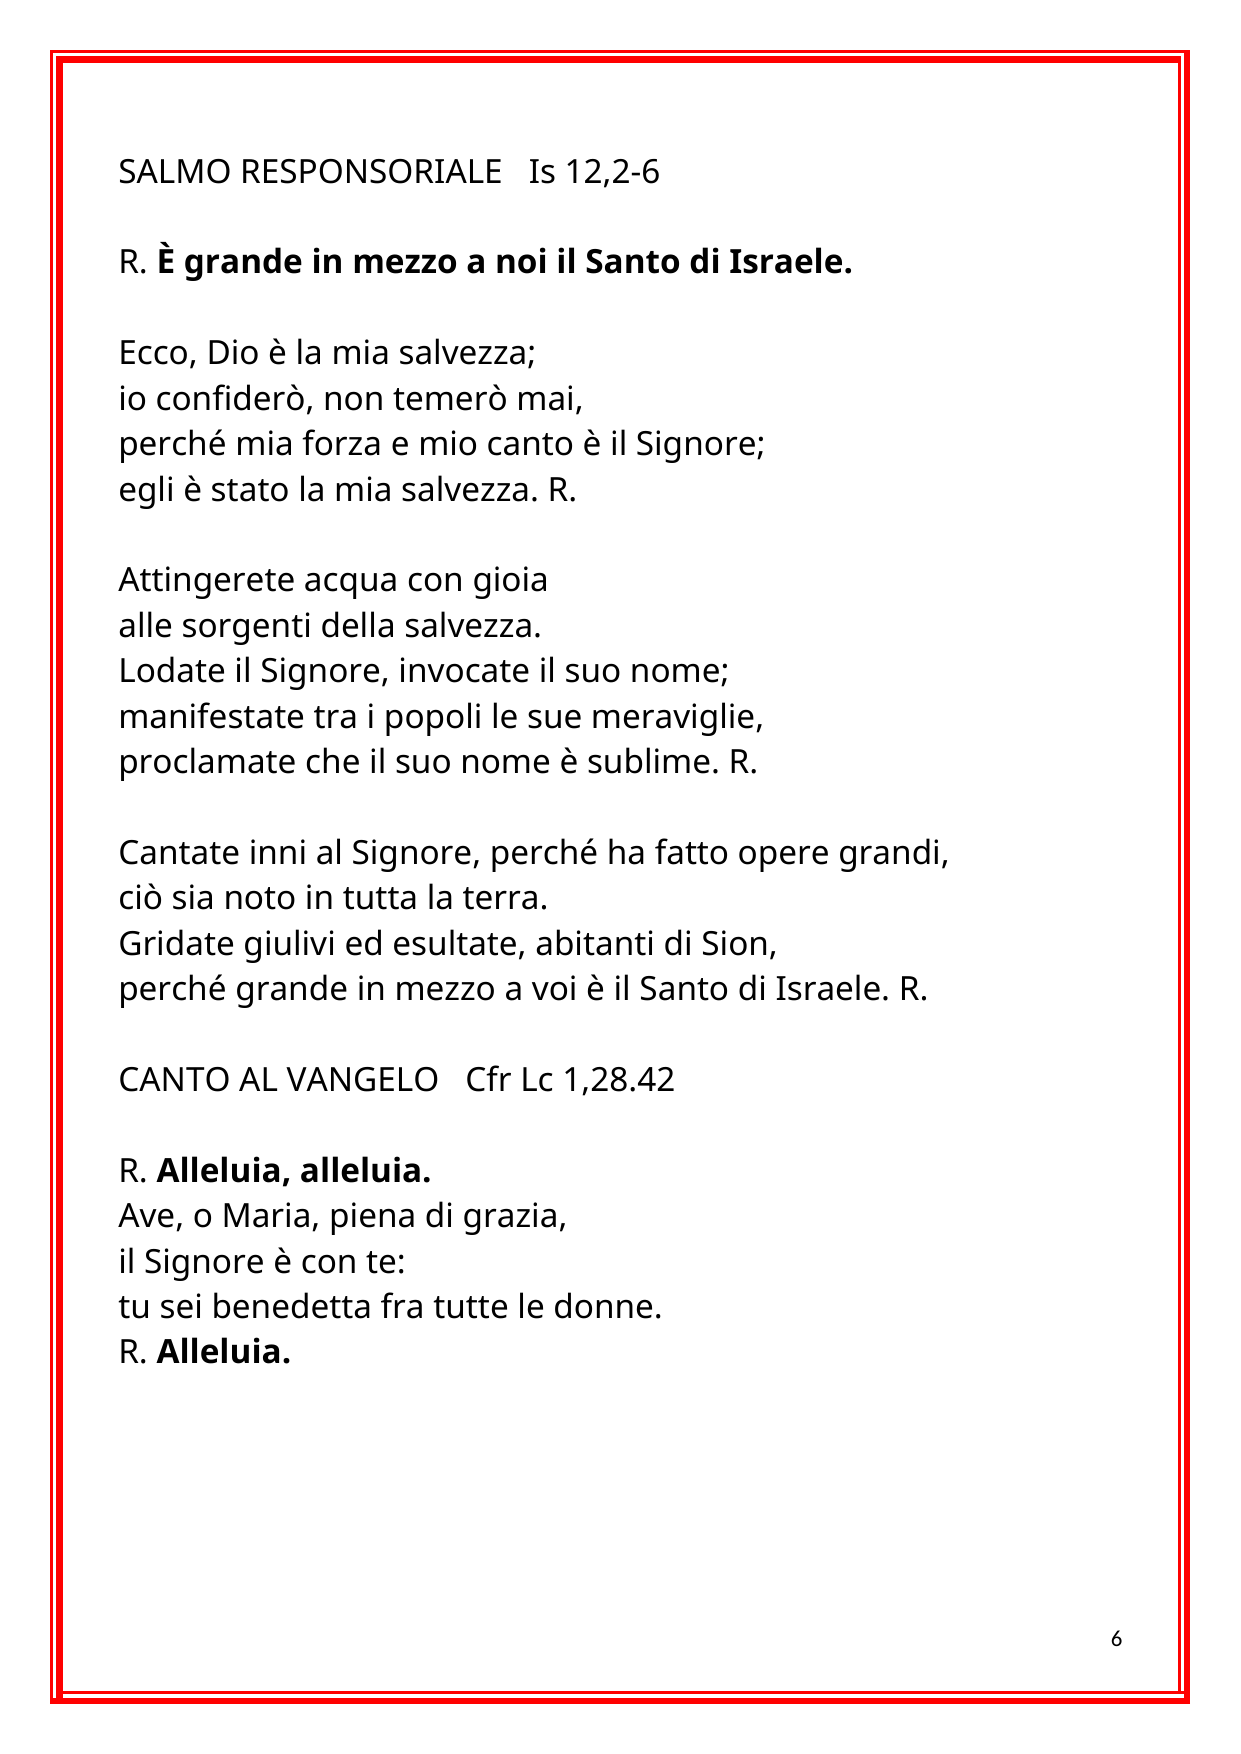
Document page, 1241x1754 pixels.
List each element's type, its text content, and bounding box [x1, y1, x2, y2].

text perché grande in mezzo a voi è il Santo di Israele. R. [118, 965, 1122, 1010]
text il Signore è con te: [118, 1237, 1122, 1283]
text R. Alleluia. [118, 1328, 1122, 1374]
text R. Alleluia, alleluia. [118, 1147, 1122, 1192]
text R. È grande in mezzo a noi il Santo di Israele. [118, 238, 1122, 284]
text CANTO AL VANGELO Cfr Lc 1,28.42 [118, 1056, 1122, 1101]
text tu sei benedetta fra tutte le donne. [118, 1283, 1122, 1328]
text egli è stato la mia salvezza. R. [118, 465, 1122, 511]
text io confiderò, non temerò mai, [118, 374, 1122, 420]
text SALMO RESPONSORIALE Is 12,2-6 [118, 147, 1122, 193]
text perché mia forza e mio canto è il Signore; [118, 420, 1122, 465]
text Attingerete acqua con gioia [118, 556, 1122, 602]
text Ave, o Maria, piena di grazia, [118, 1192, 1122, 1237]
text manifestate tra i popoli le sue meraviglie, [118, 692, 1122, 738]
text Gridate giulivi ed esultate, abitanti di Sion, [118, 919, 1122, 965]
text Ecco, Dio è la mia salvezza; [118, 329, 1122, 374]
text proclamate che il suo nome è sublime. R. [118, 738, 1122, 783]
text Cantate inni al Signore, perché ha fatto opere grandi, [118, 829, 1122, 874]
text ciò sia noto in tutta la terra. [118, 874, 1122, 919]
text Lodate il Signore, invocate il suo nome; [118, 647, 1122, 692]
text alle sorgenti della salvezza. [118, 602, 1122, 647]
